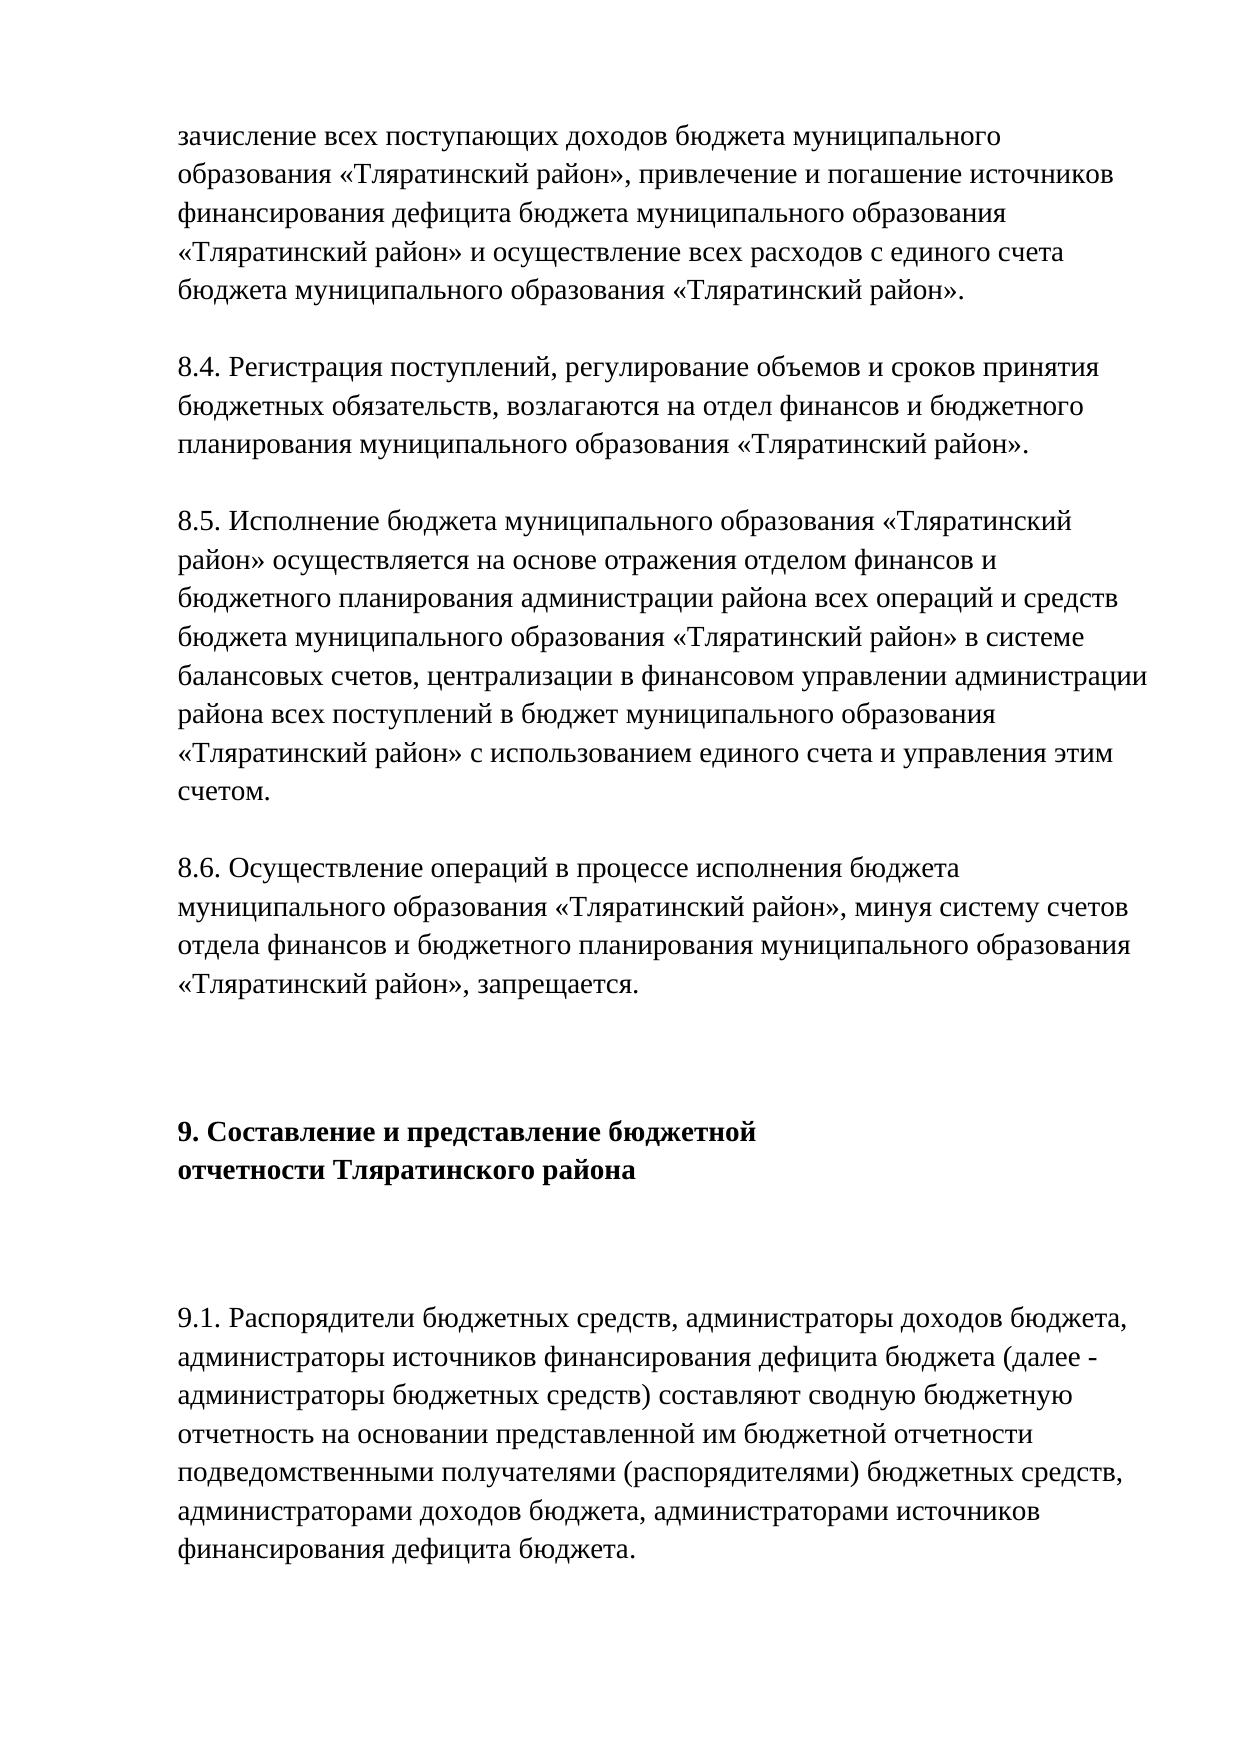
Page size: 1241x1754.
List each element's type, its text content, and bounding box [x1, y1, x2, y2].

text 8.6. Осуществление операций в процессе исполнения бюджета муниципального образования «Тляратинский район», минуя систему счетов отдела финансов и бюджетного планирования муниципального образования «Тляратинский район», запрещается. [177, 850, 1152, 999]
text 8.4. Регистрация поступлений, регулирование объемов и сроков принятия бюджетных обязательств, возлагаются на отдел финансов и бюджетного планирования муниципального образования «Тляратинский район». [177, 349, 1152, 460]
text 8.5. Исполнение бюджета муниципального образования «Тляратинский район» осуществляется на основе отражения отделом финансов и бюджетного планирования администрации района всех операций и средств бюджета муниципального образования «Тляратинский район» в системе балансовых счетов, централизации в финансовом управлении администрации района всех поступлений в бюджет муниципального образования «Тляратинский район» с использованием единого счета и управления этим счетом. [177, 503, 1152, 807]
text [177, 118, 1152, 306]
text 9. Составление и представление бюджетной [177, 1114, 1152, 1147]
text отчетности Тляратинского района [177, 1152, 1152, 1186]
text 9.1. Распорядители бюджетных средств, администраторы доходов бюджета, администраторы источников финансирования дефицита бюджета (далее - администраторы бюджетных средств) составляют сводную бюджетную отчетность на основании представленной им бюджетной отчетности подведомственными получателями (распорядителями) бюджетных средств, администраторами доходов бюджета, администраторами источников финансирования дефицита бюджета. [177, 1300, 1152, 1565]
